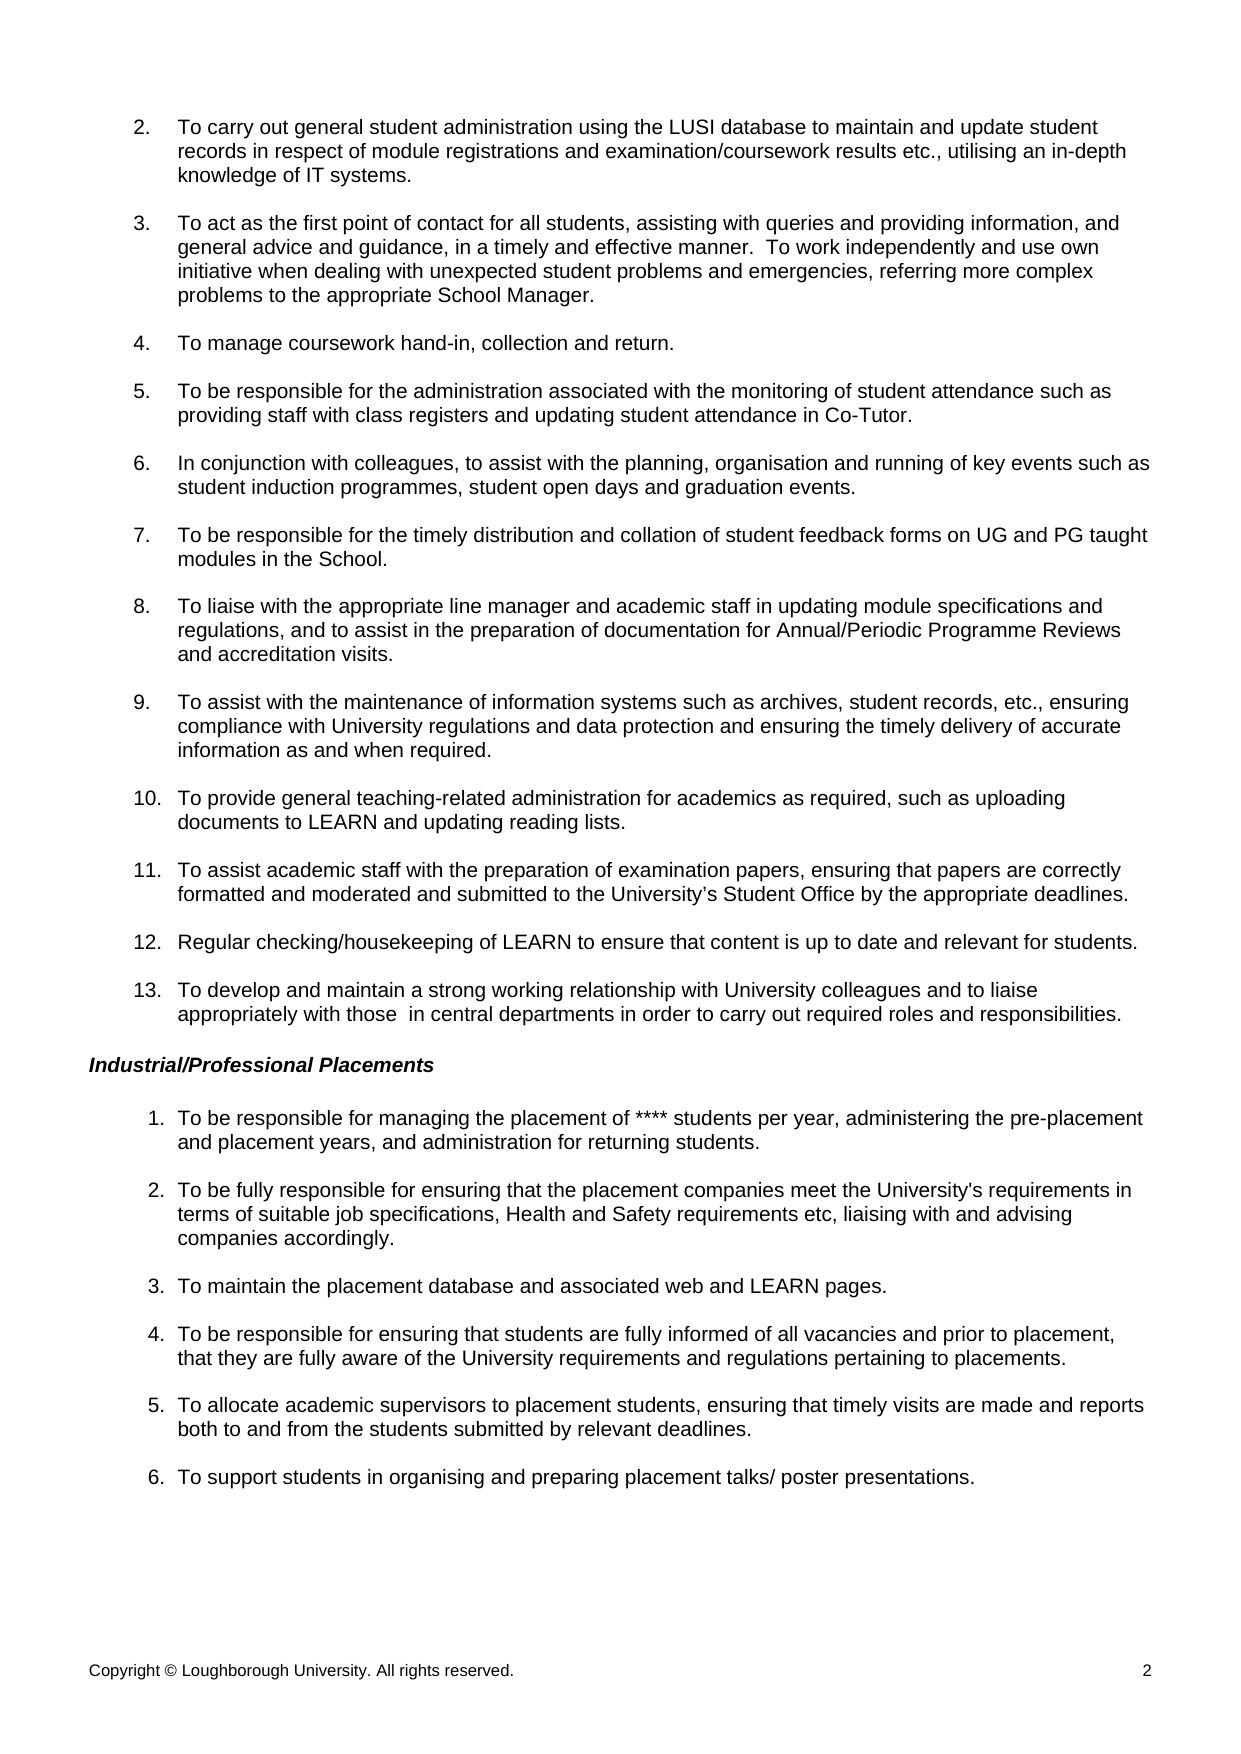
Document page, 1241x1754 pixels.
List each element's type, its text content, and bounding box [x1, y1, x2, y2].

list To allocate academic supervisors to placement students, ensuring that timely visits are made and reports both to and from the students submitted by relevant deadlines. [148, 1393, 1152, 1441]
list To liaise with the appropriate line manager and academic staff in updating module specifications and regulations, and to assist in the preparation of documentation for Annual/Periodic Programme Reviews and accreditation visits. [133, 594, 1152, 666]
list To assist with the maintenance of information systems such as archives, student records, etc., ensuring compliance with University regulations and data protection and ensuring the timely delivery of accurate information as and when required. [133, 690, 1152, 762]
list To be responsible for ensuring that students are fully informed of all vacancies and prior to placement, that they are fully aware of the University requirements and regulations pertaining to placements. [148, 1321, 1152, 1369]
list To be fully responsible for ensuring that the placement companies meet the University's requirements in terms of suitable job specifications, Health and Safety requirements etc, liaising with and advising companies accordingly. [148, 1178, 1152, 1249]
list To be responsible for the administration associated with the monitoring of student attendance such as providing staff with class registers and updating student attendance in Co-Tutor. [133, 379, 1152, 427]
list To be responsible for managing the placement of **** students per year, administering the pre-placement and placement years, and administration for returning students. [148, 1106, 1152, 1154]
list To manage coursework hand-in, collection and return. [133, 331, 1152, 355]
list To maintain the placement database and associated web and LEARN pages. [148, 1273, 1152, 1297]
list To act as the first point of contact for all students, assisting with queries and providing information, and general advice and guidance, in a timely and effective manner. To work independently and use own initiative when dealing with unexpected student problems and emergencies, referring more complex problems to the appropriate School Manager. [133, 211, 1152, 307]
list In conjunction with colleagues, to assist with the planning, organisation and running of key events such as student induction programmes, student open days and graduation events. [133, 451, 1152, 498]
list To assist academic staff with the preparation of examination papers, ensuring that papers are correctly formatted and moderated and submitted to the University’s Student Office by the appropriate deadlines. [133, 858, 1152, 906]
list To provide general teaching-related administration for academics as required, such as uploading documents to LEARN and updating reading lists. [133, 786, 1152, 834]
list To develop and maintain a strong working relationship with University colleagues and to liaise appropriately with those in central departments in order to carry out required roles and responsibilities. [133, 978, 1152, 1026]
list To be responsible for the timely distribution and collation of student feedback forms on UG and PG taught modules in the School. [133, 522, 1152, 570]
text Industrial/Professional Placements [89, 1053, 1152, 1077]
list To support students in organising and preparing placement talks/ poster presentations. [148, 1465, 1152, 1489]
list Regular checking/housekeeping of LEARN to ensure that content is up to date and relevant for students. [133, 930, 1152, 954]
list To carry out general student administration using the LUSI database to maintain and update student records in respect of module registrations and examination/coursework results etc., utilising an in-depth knowledge of IT systems. [133, 115, 1152, 187]
